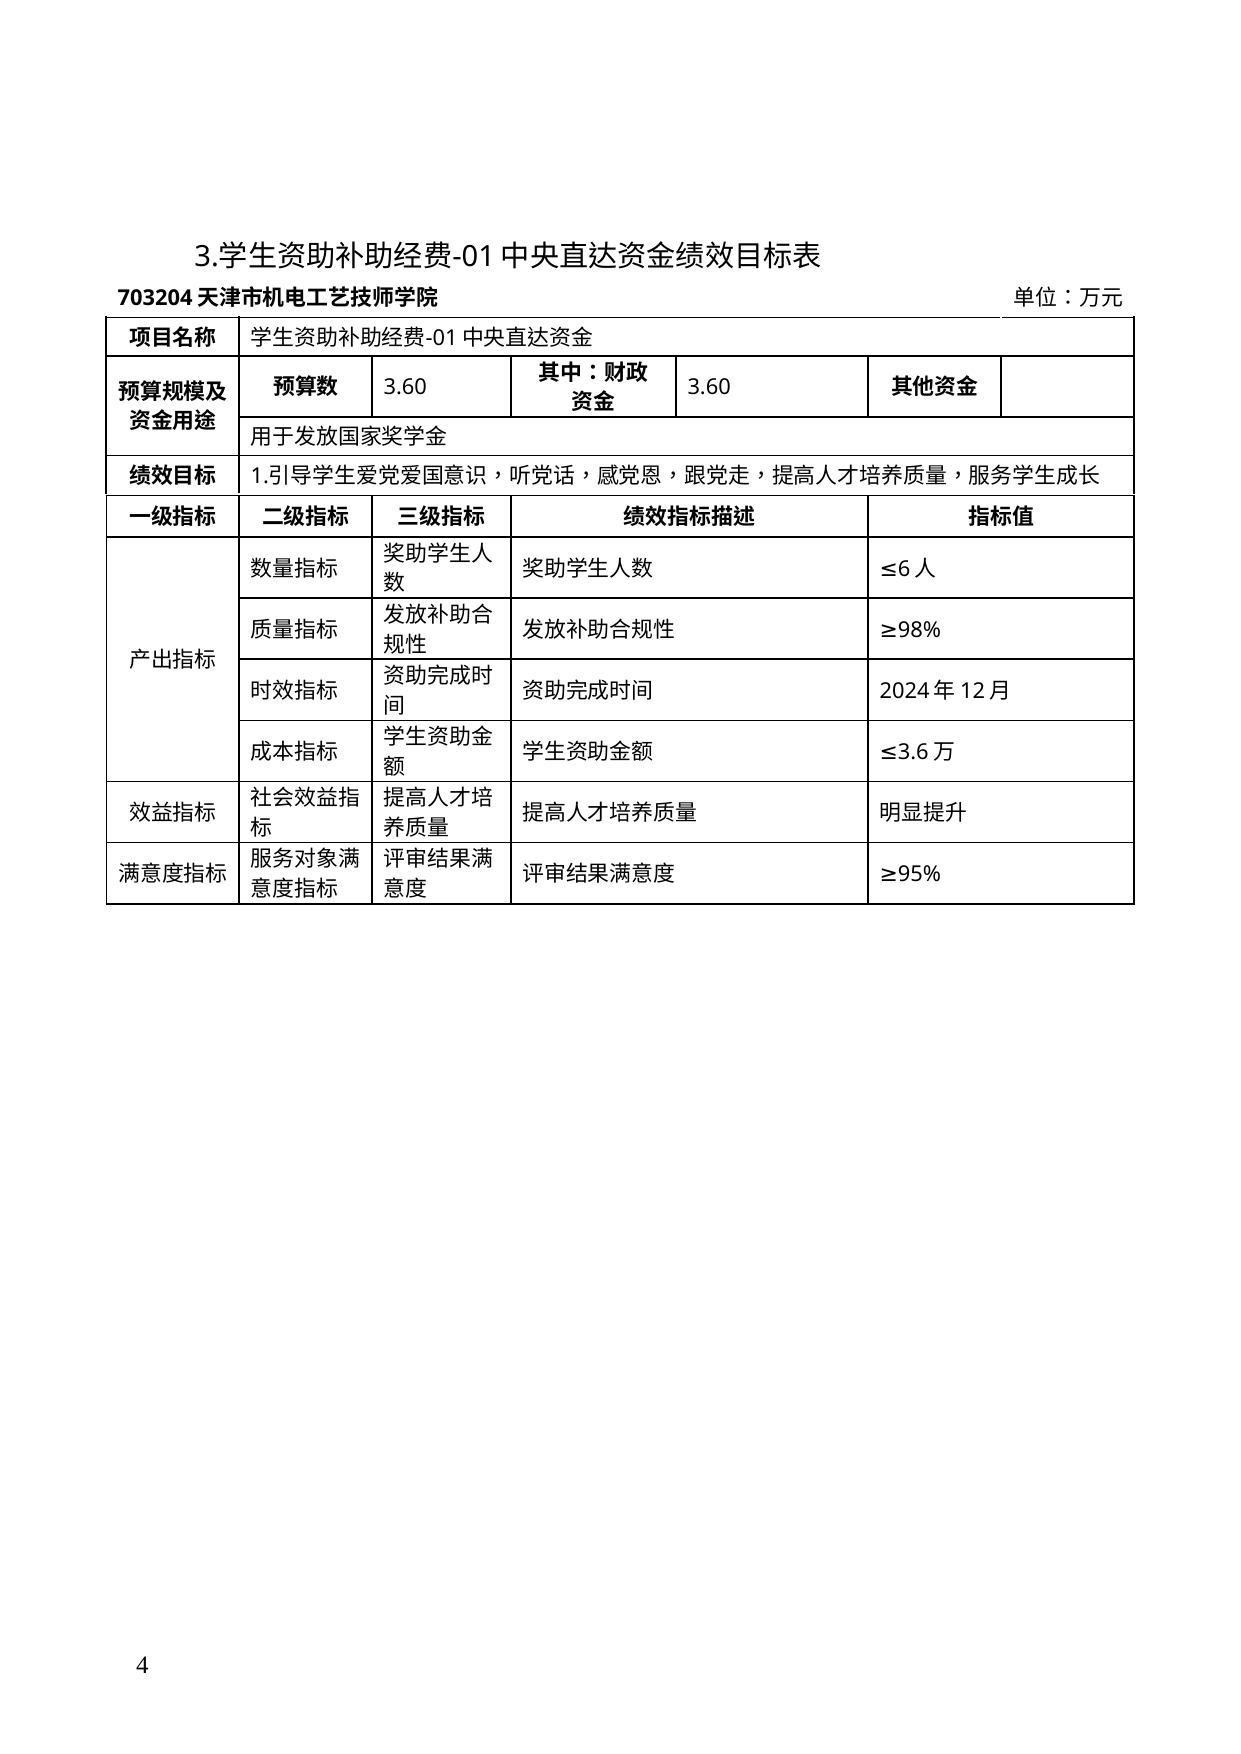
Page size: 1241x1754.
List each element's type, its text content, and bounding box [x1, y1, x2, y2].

table_cell 预算数 [240, 357, 371, 416]
table_cell 1.引导学生爱党爱国意识，听党话，感党恩，跟党走，提高人才培养质量，服务学生成长 [240, 456, 1133, 493]
table_cell 奖助学生人数 [512, 538, 867, 597]
table_cell 发放补助合规性 [512, 599, 867, 658]
table_cell 社会效益指标 [240, 782, 371, 842]
table_cell 预算规模及资金用途 [107, 357, 238, 454]
table_cell 3.60 [677, 357, 867, 416]
table_cell 发放补助合规性 [373, 599, 510, 658]
table_cell 产出指标 [107, 538, 238, 781]
table_cell [1002, 357, 1133, 416]
table_header 绩效指标描述 [512, 496, 867, 536]
table_cell 数量指标 [240, 538, 371, 597]
table_header 指标值 [869, 496, 1133, 536]
table_cell 质量指标 [240, 599, 371, 658]
table_header 703204天津市机电工艺技师学院 [107, 277, 1000, 316]
table_cell 其他资金 [869, 357, 1000, 416]
table_cell 学生资助金额 [373, 721, 510, 781]
table_cell 学生资助补助经费-01中央直达资金 [240, 318, 1133, 355]
table_cell 资助完成时间 [512, 660, 867, 719]
table_cell 效益指标 [107, 782, 238, 842]
table_cell 时效指标 [240, 660, 371, 719]
table_cell 提高人才培养质量 [373, 782, 510, 842]
table_cell 用于发放国家奖学金 [240, 418, 1133, 454]
text 3.学生资助补助经费-01中央直达资金绩效目标表 [136, 235, 1104, 275]
table_cell ≤6人 [869, 538, 1133, 597]
table_cell 评审结果满意度 [373, 843, 510, 903]
table_cell 评审结果满意度 [512, 843, 867, 903]
table_cell 学生资助金额 [512, 721, 867, 781]
table_cell 2024年12月 [869, 660, 1133, 719]
table_header 二级指标 [240, 496, 371, 536]
table_cell 服务对象满意度指标 [240, 843, 371, 903]
table_cell 提高人才培养质量 [512, 782, 867, 842]
table_cell ≤3.6万 [869, 721, 1133, 781]
table_header 一级指标 [107, 496, 238, 536]
table_header 单位：万元 [1002, 277, 1133, 316]
table_cell 满意度指标 [107, 843, 238, 903]
table_cell 项目名称 [107, 318, 238, 355]
table_cell 3.60 [373, 357, 510, 416]
table_cell 其中：财政 资金 [512, 357, 675, 416]
table_cell 资助完成时间 [373, 660, 510, 719]
table_cell ≥95% [869, 843, 1133, 903]
table_cell 成本指标 [240, 721, 371, 781]
table_cell 奖助学生人数 [373, 538, 510, 597]
table_cell 明显提升 [869, 782, 1133, 842]
table_cell ≥98% [869, 599, 1133, 658]
table_cell 绩效目标 [107, 456, 238, 493]
table_header 三级指标 [373, 496, 510, 536]
